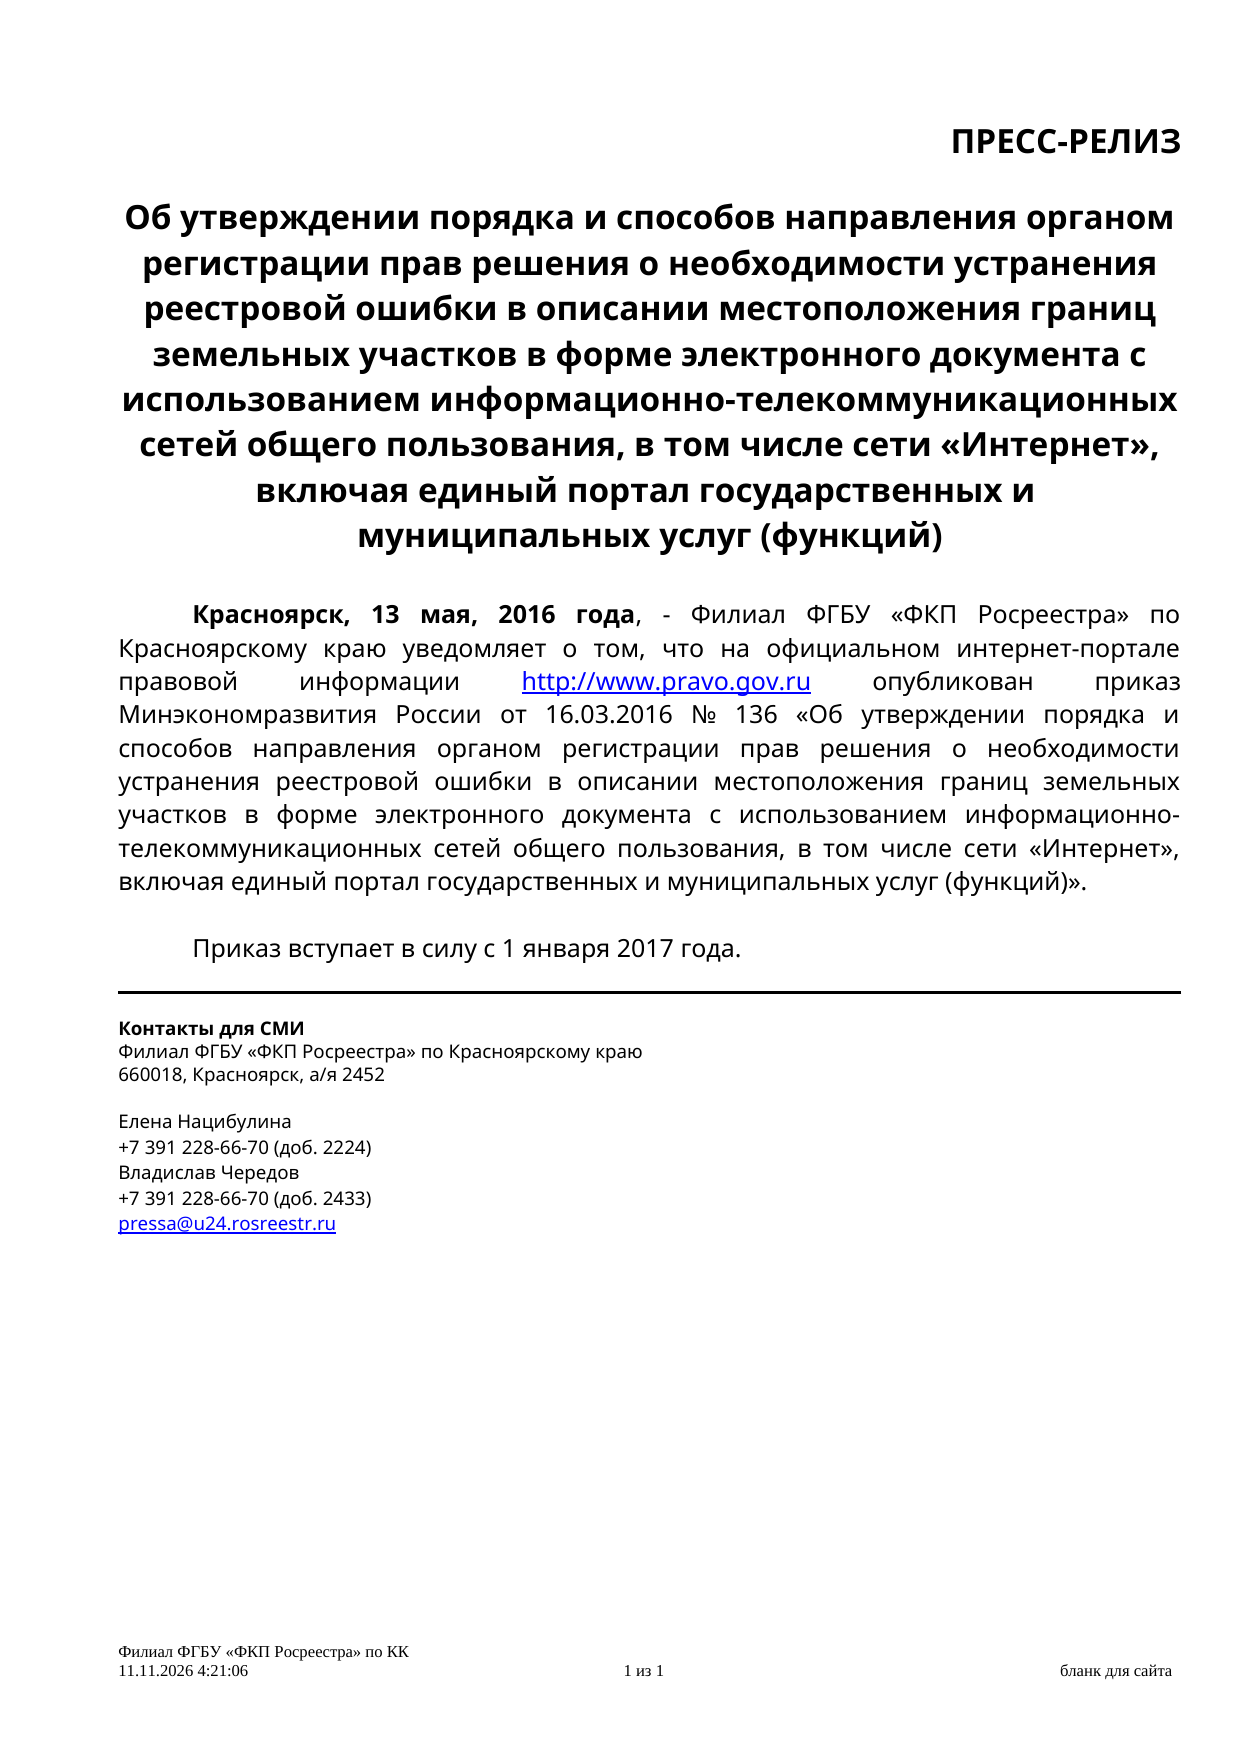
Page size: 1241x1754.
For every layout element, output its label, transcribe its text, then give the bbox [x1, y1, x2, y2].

text Владислав Чередов [118, 1159, 1196, 1185]
text Контакты для СМИ [118, 1017, 1196, 1040]
text pressa@u24.rosreestr.ru [118, 1211, 1196, 1236]
text Филиал ФГБУ «ФКП Росреестра» по Красноярскому краю [118, 1040, 1196, 1063]
text +7 391 228-66-70 (доб. 2433) [118, 1185, 1196, 1211]
text Елена Нацибулина [118, 1108, 1196, 1134]
text ПРЕСС-РЕЛИЗ [118, 118, 1181, 163]
text Об утверждении порядка и способов направления органом регистрации прав решения о необходимости устранения реестровой ошибки в описании местоположения границ земельных участков в форме электронного документа с использованием информационно-телекоммуникационных сетей общего пользования, в том числе сети «Интернет», включая единый портал государственных и муниципальных услуг (функций) [118, 194, 1181, 557]
text Приказ вступает в силу с 1 января 2017 года. [118, 930, 1181, 964]
text 660018, Красноярск, а/я 2452 [118, 1063, 1196, 1086]
text Красноярск, 13 мая, 2016 года, - Филиал ФГБУ «ФКП Росреестра» по Красноярскому краю уведомляет о том, что на официальном интернет-портале правовой информации http://www.pravo.gov.ru опубликован приказ Минэкономразвития России от 16.03.2016 № 136 «Об утверждении порядка и способов направления органом регистрации прав решения о необходимости устранения реестровой ошибки в описании местоположения границ земельных участков в форме электронного документа с использованием информационно-телекоммуникационных сетей общего пользования, в том числе сети «Интернет», включая единый портал государственных и муниципальных услуг (функций)». [118, 597, 1181, 897]
text +7 391 228-66-70 (доб. 2224) [118, 1134, 1196, 1159]
